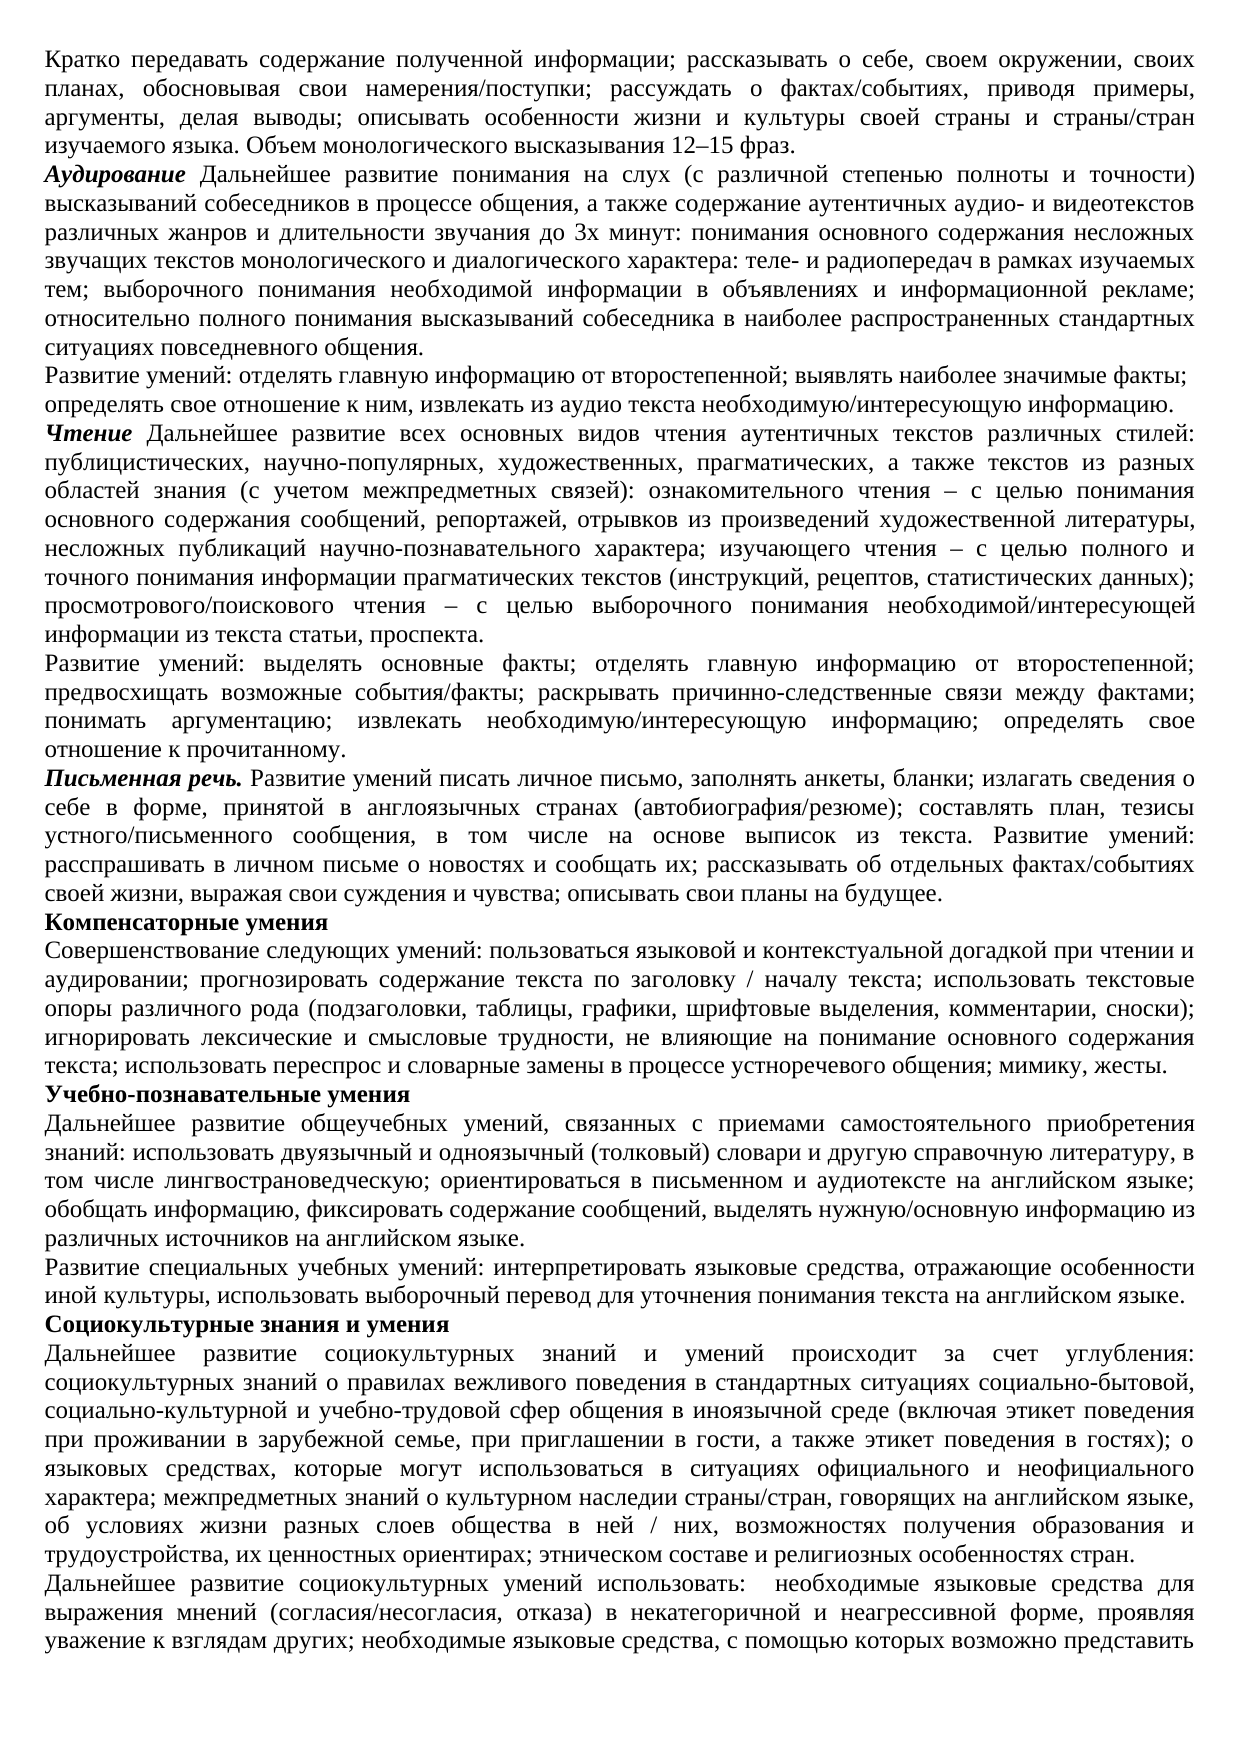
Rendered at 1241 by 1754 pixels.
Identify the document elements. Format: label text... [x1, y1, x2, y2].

text Чтение Дальнейшее развитие всех основных видов чтения аутентичных текстов различных стилей: публицистических, научно-популярных, художественных, прагматических, а также текстов из разных областей знания (с учетом межпредметных связей): ознакомительного чтения – с целью понимания основного содержания сообщений, репортажей, отрывков из произведений художественной литературы, несложных публикаций научно-познавательного характера; изучающего чтения – с целью полного и точного понимания информации прагматических текстов (инструкций, рецептов, статистических данных); просмотрового/поискового чтения – с целью выборочного понимания необходимой/интересующей информации из текста статьи, проспекта. [44, 418, 1196, 648]
text Развитие специальных учебных умений: интерпретировать языковые средства, отражающие особенности иной культуры, использовать выборочный перевод для уточнения понимания текста на английском языке. [44, 1252, 1196, 1309]
text Компенсаторные умения [44, 907, 1196, 936]
text Совершенствование следующих умений: пользоваться языковой и контекстуальной догадкой при чтении и аудировании; прогнозировать содержание текста по заголовку / началу текста; использовать текстовые опоры различного рода (подзаголовки, таблицы, графики, шрифтовые выделения, комментарии, сноски); игнорировать лексические и смысловые трудности, не влияющие на понимание основного содержания текста; использовать переспрос и словарные замены в процессе устноречевого общения; мимику, жесты. [44, 936, 1196, 1079]
text Кратко передавать содержание полученной информации; рассказывать о себе, своем окружении, своих планах, обосновывая свои намерения/поступки; рассуждать о фактах/событиях, приводя примеры, аргументы, делая выводы; описывать особенности жизни и культуры своей страны и страны/стран изучаемого языка. Объем монологического высказывания 12–15 фраз. [44, 44, 1196, 159]
text Развитие умений: отделять главную информацию от второстепенной; выявлять наиболее значимые факты; [44, 361, 1196, 389]
text Развитие умений: выделять основные факты; отделять главную информацию от второстепенной; предвосхищать возможные события/факты; раскрывать причинно-следственные связи между фактами; понимать аргументацию; извлекать необходимую/интересующую информацию; определять свое отношение к прочитанному. [44, 648, 1196, 763]
text определять свое отношение к ним, извлекать из аудио текста необходимую/интересующую информацию. [44, 389, 1196, 418]
text Аудирование Дальнейшее развитие понимания на слух (с различной степенью полноты и точности) высказываний собеседников в процессе общения, а также содержание аутентичных аудио- и видеотекстов различных жанров и длительности звучания до 3х минут: понимания основного содержания несложных звучащих текстов монологического и диалогического характера: теле- и радиопередач в рамках изучаемых тем; выборочного понимания необходимой информации в объявлениях и информационной рекламе; относительно полного понимания высказываний собеседника в наиболее распространенных стандартных ситуациях повседневного общения. [44, 159, 1196, 361]
text Дальнейшее развитие общеучебных умений, связанных с приемами самостоятельного приобретения знаний: использовать двуязычный и одноязычный (толковый) словари и другую справочную литературу, в том числе лингвострановедческую; ориентироваться в письменном и аудиотексте на английском языке; обобщать информацию, фиксировать содержание сообщений, выделять нужную/основную информацию из различных источников на английском языке. [44, 1108, 1196, 1252]
text Учебно-познавательные умения [44, 1079, 1196, 1108]
text Дальнейшее развитие социокультурных знаний и умений происходит за счет углубления: социокультурных знаний о правилах вежливого поведения в стандартных ситуациях социально-бытовой, социально-культурной и учебно-трудовой сфер общения в иноязычной среде (включая этикет поведения при проживании в зарубежной семье, при приглашении в гости, а также этикет поведения в гостях); о языковых средствах, которые могут использоваться в ситуациях официального и неофициального характера; межпредметных знаний о культурном наследии страны/стран, говорящих на английском языке, об условиях жизни разных слоев общества в ней / них, возможностях получения образования и трудоустройства, их ценностных ориентирах; этническом составе и религиозных особенностях стран. [44, 1338, 1196, 1568]
text Письменная речь. Развитие умений писать личное письмо, заполнять анкеты, бланки; излагать сведения о себе в форме, принятой в англоязычных странах (автобиография/резюме); составлять план, тезисы устного/письменного сообщения, в том числе на основе выписок из текста. Развитие умений: расспрашивать в личном письме о новостях и сообщать их; рассказывать об отдельных фактах/событиях своей жизни, выражая свои суждения и чувства; описывать свои планы на будущее. [44, 763, 1196, 907]
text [44, 1568, 1196, 1654]
text Социокультурные знания и умения [44, 1309, 1196, 1338]
